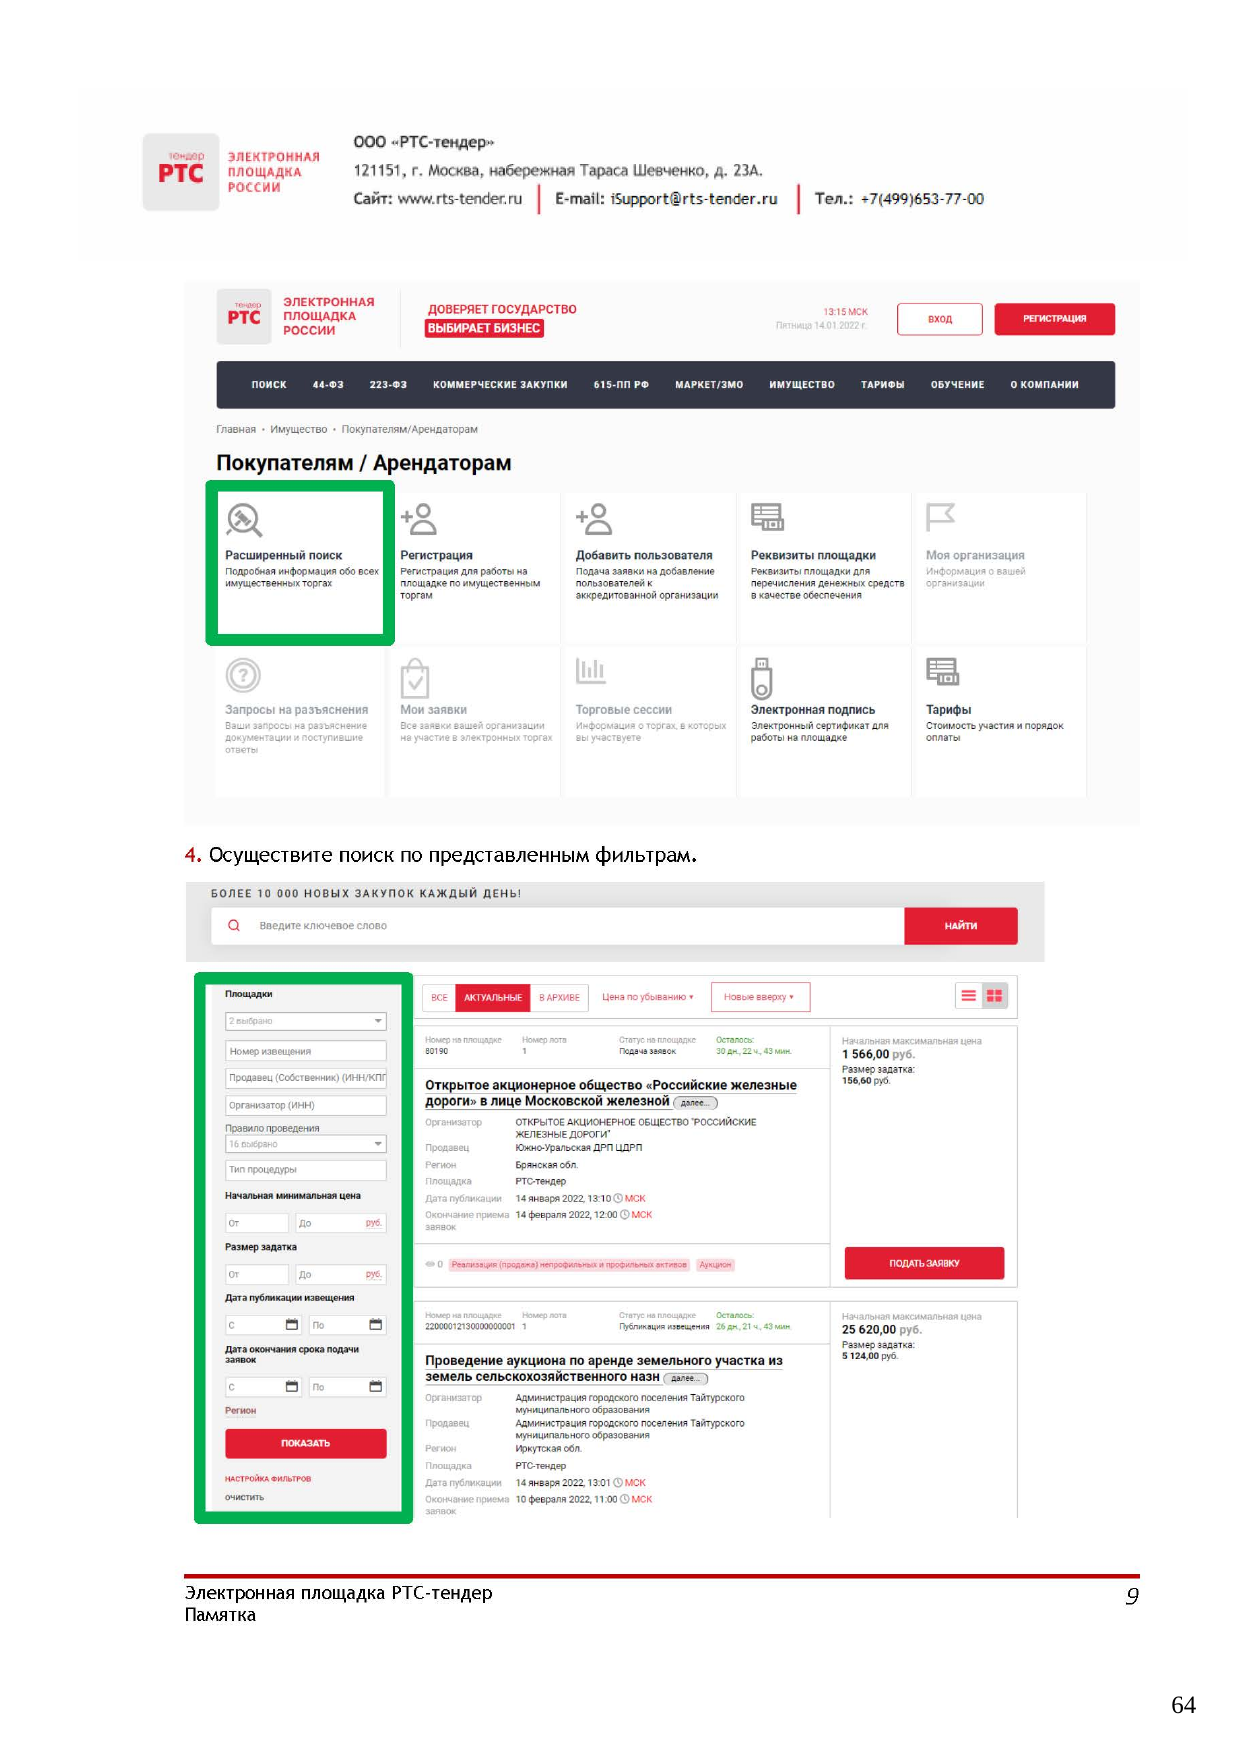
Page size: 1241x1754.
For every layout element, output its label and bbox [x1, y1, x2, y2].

picture [78, 88, 1192, 1665]
